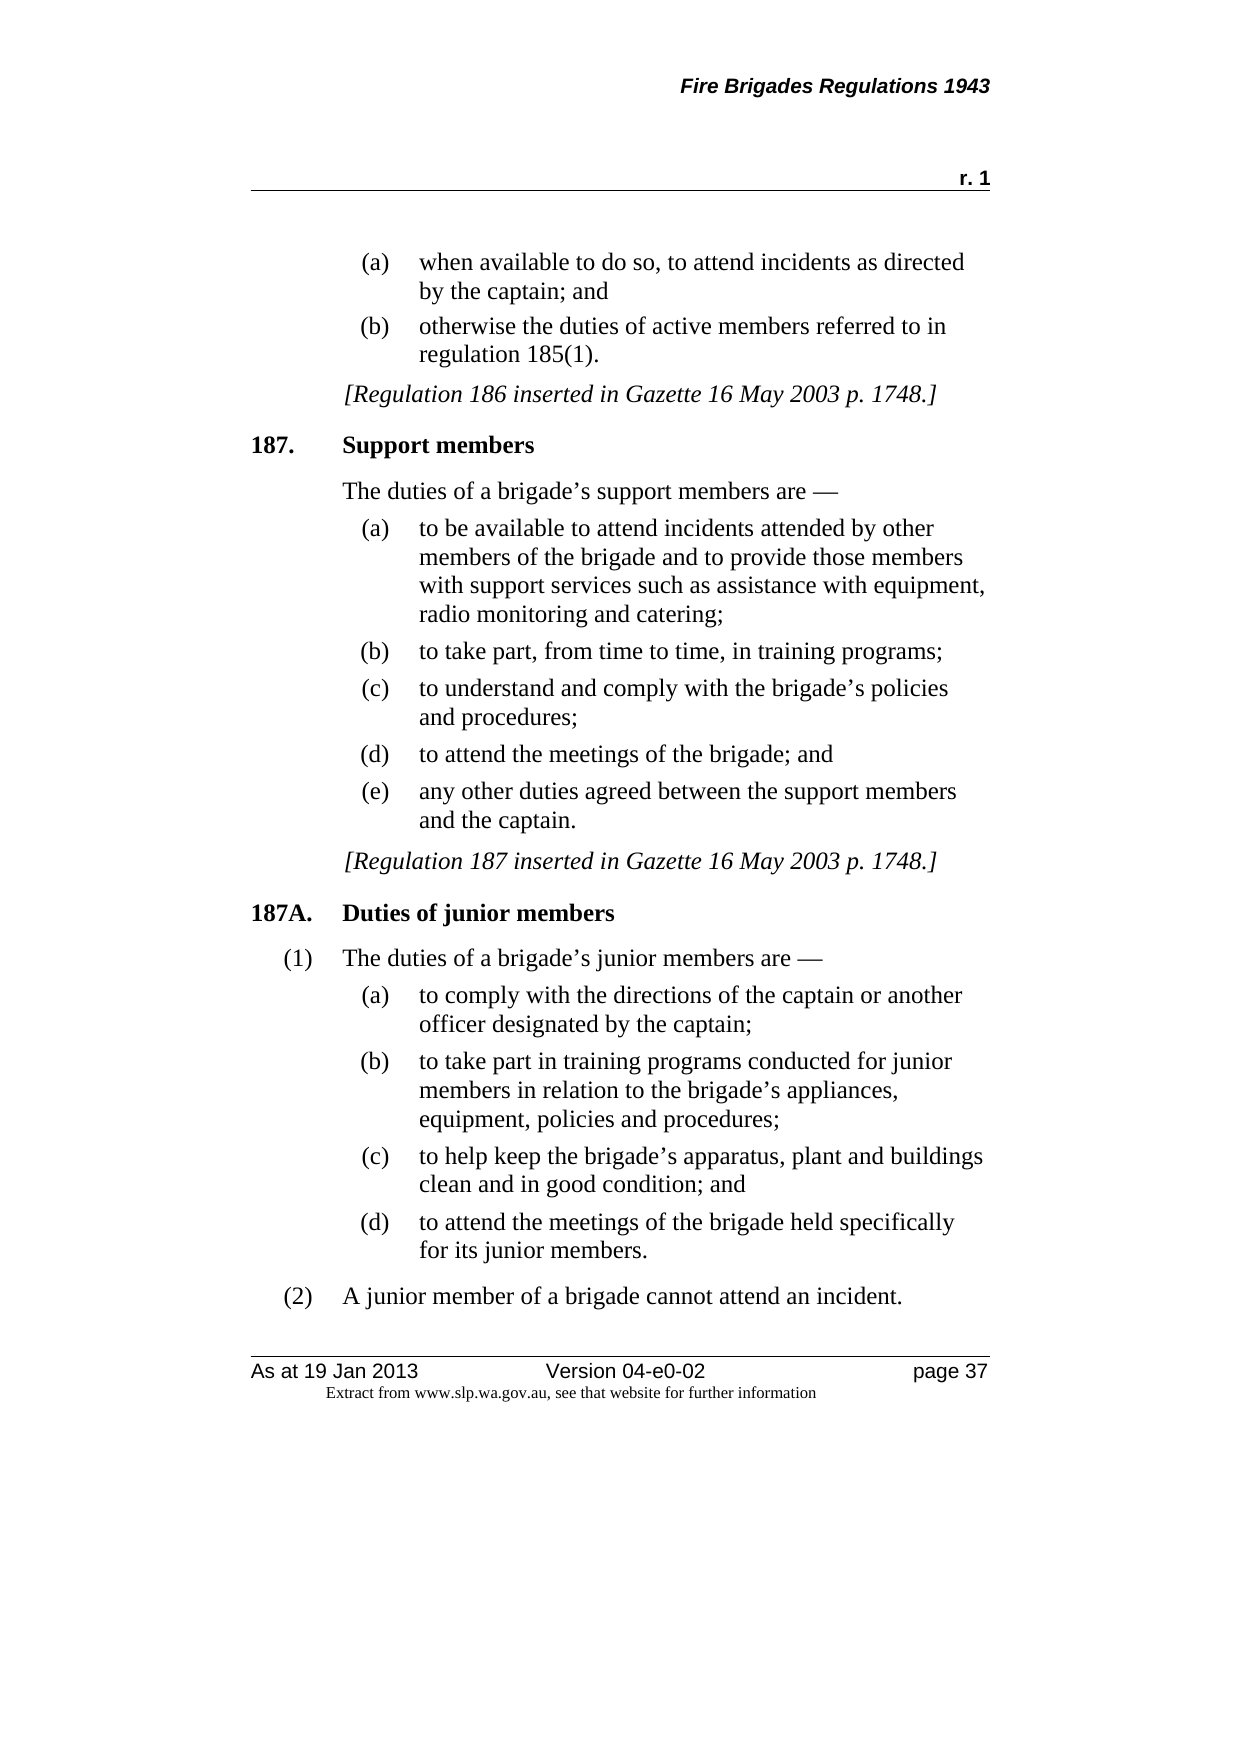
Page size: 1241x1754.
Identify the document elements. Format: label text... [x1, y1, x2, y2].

text [Regulation 187 inserted in Gazette 16 May 2003 p. 1748.] [251, 846, 990, 875]
subtitle 187A. Duties of junior members [251, 898, 990, 927]
text (1) The duties of a brigade’s junior members are — [251, 943, 990, 972]
text (b) to take part, from time to time, in training programs; [251, 636, 990, 665]
text (c) to understand and comply with the brigade’s policies and procedures; [251, 673, 990, 731]
text (d) to attend the meetings of the brigade held specifically for its junior members. [251, 1207, 990, 1264]
subtitle 187. Support members [251, 430, 990, 459]
text (2) A junior member of a brigade cannot attend an incident. [251, 1281, 990, 1309]
text (c) to help keep the brigade’s apparatus, plant and buildings clean and in good condition; and [251, 1141, 990, 1198]
text [Regulation 186 inserted in Gazette 16 May 2003 p. 1748.] [251, 379, 990, 407]
text (b) to take part in training programs conducted for junior members in relation to the brigade’s appliances, equipment, policies and procedures; [251, 1046, 990, 1132]
text (a) when available to do so, to attend incidents as directed by the captain; and [251, 247, 990, 305]
text The duties of a brigade’s support members are — [251, 476, 990, 504]
text (a) to be available to attend incidents attended by other members of the brigade and to provide those members with support services such as assistance with equipment, radio monitoring and catering; [251, 513, 990, 628]
text (d) to attend the meetings of the brigade; and [251, 739, 990, 768]
text (b) otherwise the duties of active members referred to in regulation 185(1). [251, 311, 990, 368]
text (e) any other duties agreed between the support members and the captain. [251, 776, 990, 834]
text (a) to comply with the directions of the captain or another officer designated by the captain; [251, 980, 990, 1038]
